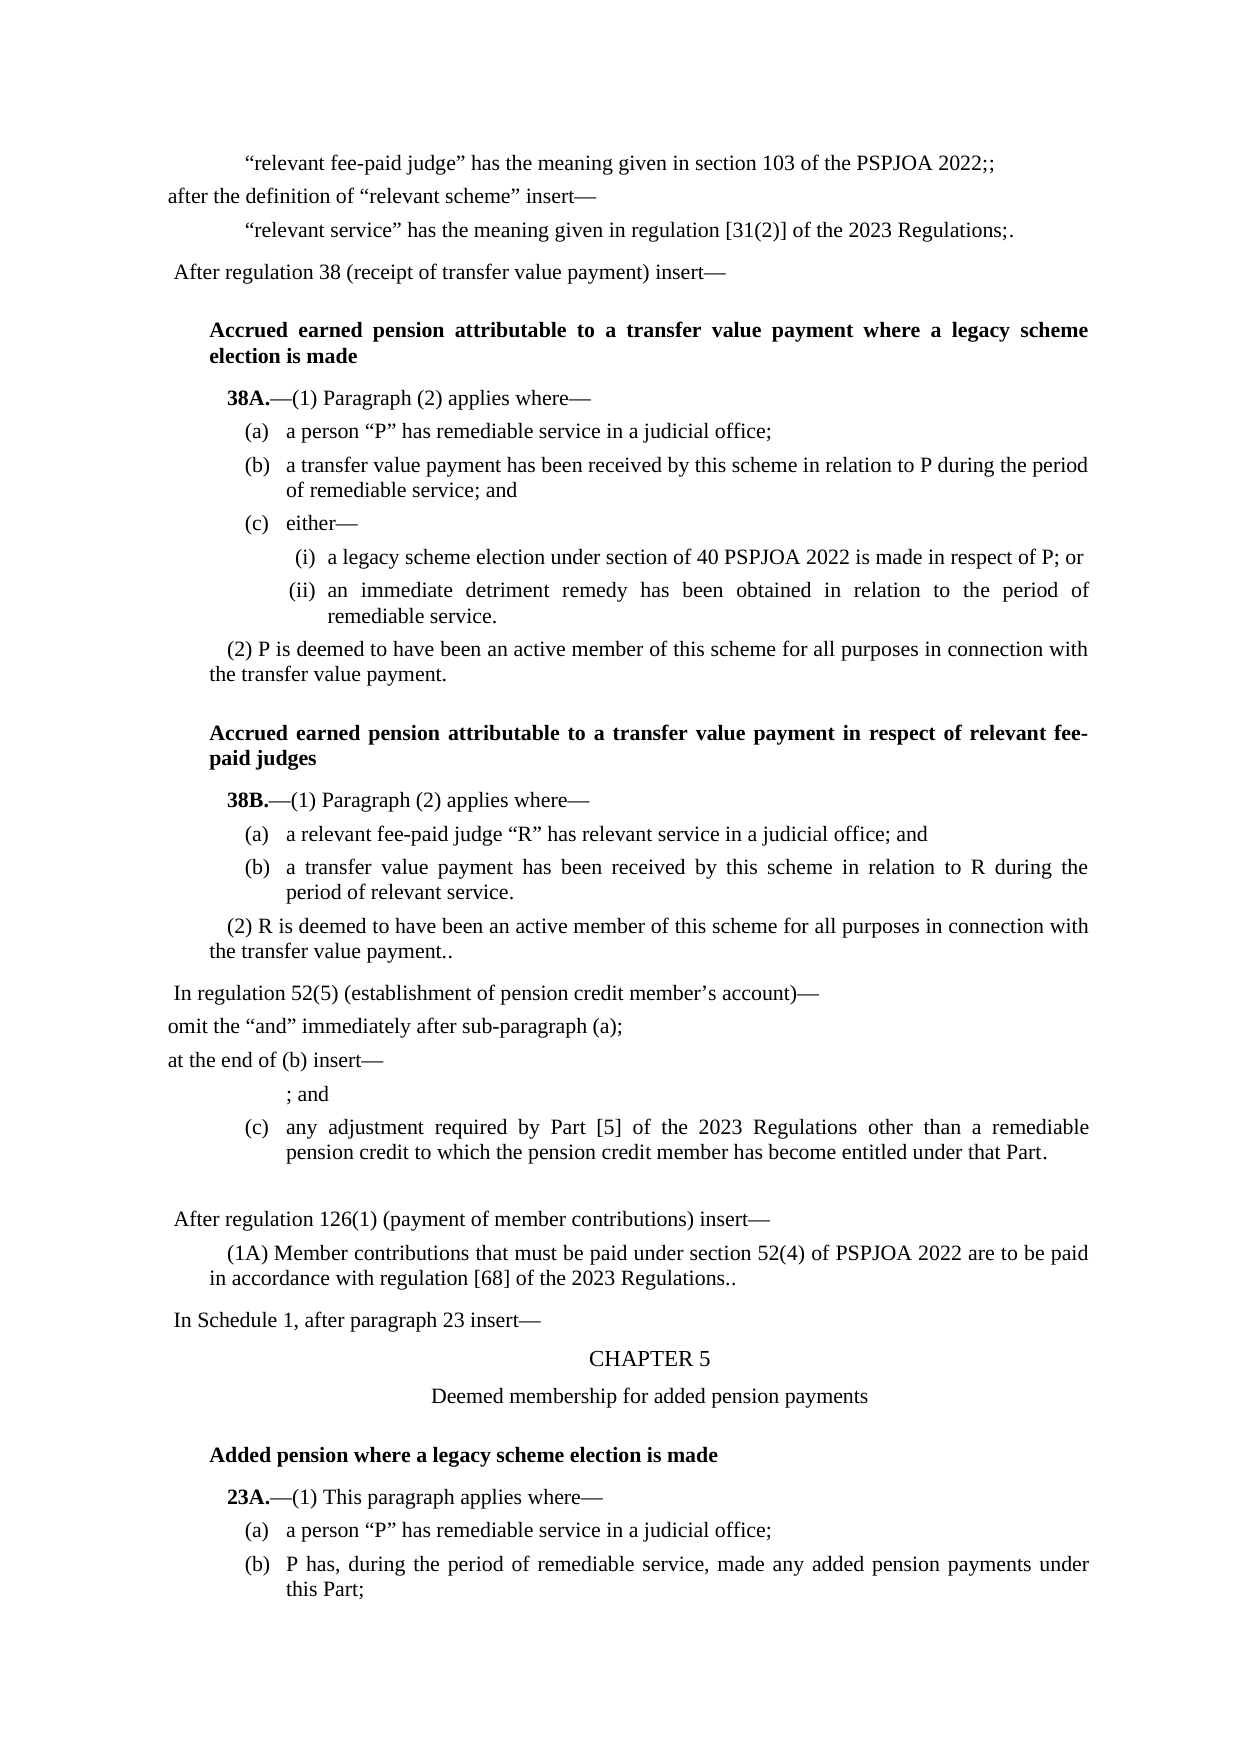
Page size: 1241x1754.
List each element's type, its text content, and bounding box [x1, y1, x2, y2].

text Accrued earned pension attributable to a transfer value payment where a legacy scheme election is made [209, 317, 1090, 368]
text (a) a relevant fee-paid judge “R” has relevant service in a judicial office; and [244, 821, 1090, 846]
text (b) a transfer value payment has been received by this scheme in relation to R during the period of relevant service. [244, 854, 1090, 904]
list at the end of (b) insert— [150, 1047, 1090, 1072]
text (a) a person “P” has remediable service in a judicial office; [244, 1517, 1090, 1543]
text (ii) an immediate detriment remedy has been obtained in relation to the period of remediable service. [150, 577, 1090, 628]
text (b) P has, during the period of remediable service, made any added pension payments under this Part; [244, 1551, 1090, 1601]
list omit the “and” immediately after sub-paragraph (a); [150, 1013, 1090, 1039]
text Added pension where a legacy scheme election is made [209, 1442, 1090, 1467]
text After regulation 38 (receipt of transfer value payment) insert— [150, 259, 1090, 284]
text Deemed membership for added pension payments [209, 1383, 1090, 1409]
text (2) R is deemed to have been an active member of this scheme for all purposes in connection with the transfer value payment.. [209, 913, 1090, 963]
text After regulation 126(1) (payment of member contributions) insert— [150, 1206, 1090, 1231]
text 38B.—(1) Paragraph (2) applies where— [209, 787, 1090, 812]
text (2) P is deemed to have been an active member of this scheme for all purposes in connection with the transfer value payment. [209, 636, 1090, 687]
text (i) a legacy scheme election under section of 40 PSPJOA 2022 is made in respect of P; or [150, 544, 1090, 569]
text (1A) Member contributions that must be paid under section 52(4) of PSPJOA 2022 are to be paid in accordance with regulation [68] of the 2023 Regulations.. [209, 1240, 1090, 1290]
text Accrued earned pension attributable to a transfer value payment in respect of relevant fee-paid judges [209, 720, 1090, 770]
text (c) any adjustment required by Part [5] of the 2023 Regulations other than a remediable pension credit to which the pension credit member has become entitled under that Part. [244, 1114, 1090, 1164]
text In regulation 52(5) (establishment of pension credit member’s account)— [150, 980, 1090, 1005]
text “relevant fee-paid judge” has the meaning given in section 103 of the PSPJOA 2022;; [244, 150, 1090, 175]
text (a) a person “P” has remediable service in a judicial office; [244, 418, 1090, 443]
text 23A.—(1) This paragraph applies where— [209, 1484, 1090, 1509]
text (b) a transfer value payment has been received by this scheme in relation to P during the period of remediable service; and [244, 452, 1090, 502]
list after the definition of “relevant scheme” insert— [150, 183, 1090, 209]
text In Schedule 1, after paragraph 23 insert— [150, 1307, 1090, 1332]
text 38A.—(1) Paragraph (2) applies where— [209, 384, 1090, 410]
text (c) either— [244, 510, 1090, 536]
text “relevant service” has the meaning given in regulation [31(2)] of the 2023 Regulations;. [244, 217, 1090, 242]
text CHAPTER 5 [209, 1344, 1090, 1371]
text ; and [286, 1081, 1090, 1106]
